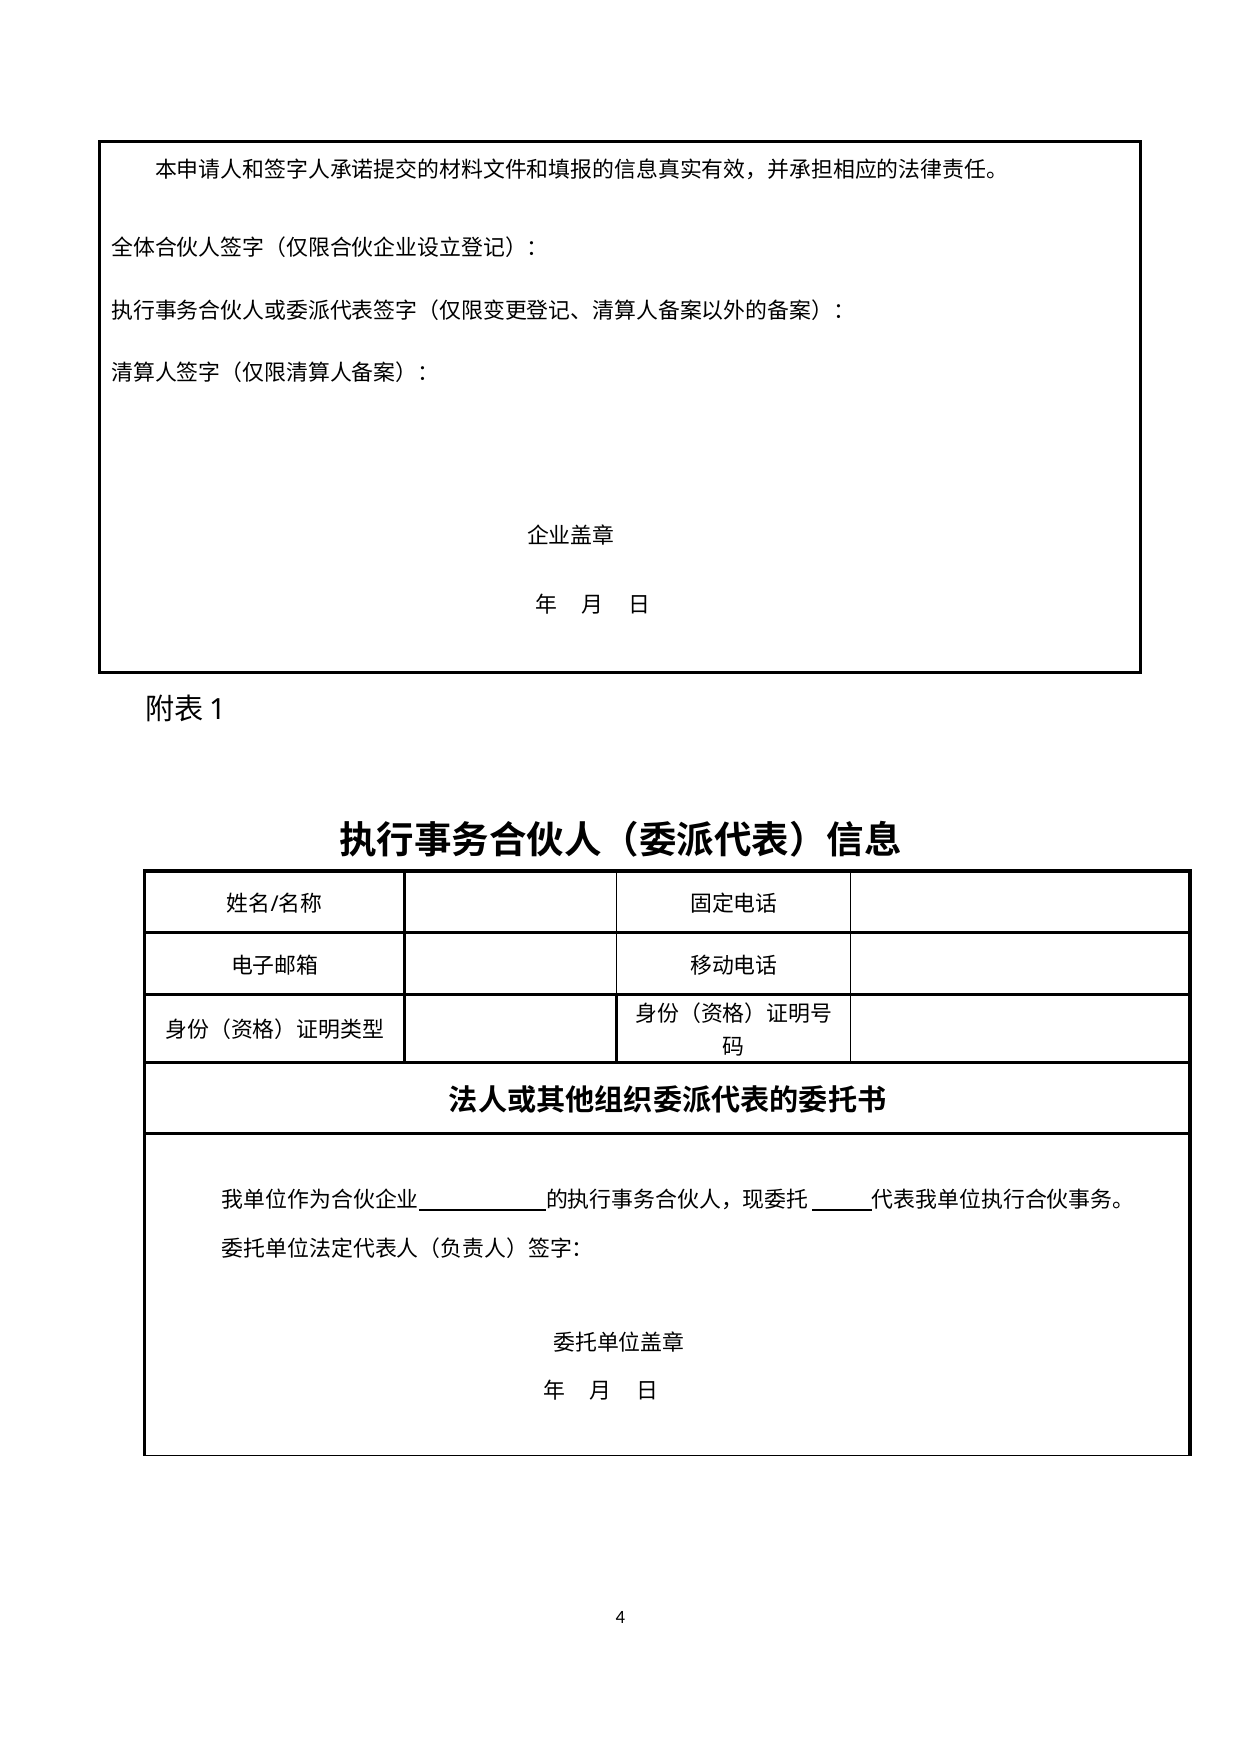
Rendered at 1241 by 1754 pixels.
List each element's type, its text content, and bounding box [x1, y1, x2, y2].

table_cell 移动电话 [617, 934, 850, 993]
table_cell [406, 934, 616, 993]
table_cell 身份（资格）证明号码 [618, 996, 850, 1061]
table_cell 身份（资格）证明类型 [146, 996, 403, 1061]
table_cell 我单位作为合伙企业 的执行事务合伙人，现委托 代表我单位执行合伙事务。 委托单位法定代表人（负责人）签字： 委托单位盖章 年 月 日 [146, 1135, 1188, 1454]
table_header 姓名/名称 [146, 873, 403, 931]
table_cell [851, 934, 1188, 993]
table_header 固定电话 [617, 873, 850, 931]
table_cell [851, 996, 1188, 1061]
text 附表1 [145, 674, 1096, 739]
table_cell 本申请人和签字人承诺提交的材料文件和填报的信息真实有效，并承担相应的法律责任。 全体合伙人签字（仅限合伙企业设立登记）： 执行事务合伙人或委派代表签字（仅限变更登记、清算人备案以外的备案）： 清算人签字（仅限清算人备案）： 企业盖章 年 月 日 [101, 143, 1139, 671]
table_cell 电子邮箱 [146, 934, 403, 993]
table_cell 法人或其他组织委派代表的委托书 [146, 1064, 1188, 1132]
table_cell [406, 996, 615, 1061]
text 执行事务合伙人（委派代表）信息 [145, 804, 1096, 869]
table_header [851, 873, 1188, 931]
table_header [406, 873, 616, 931]
